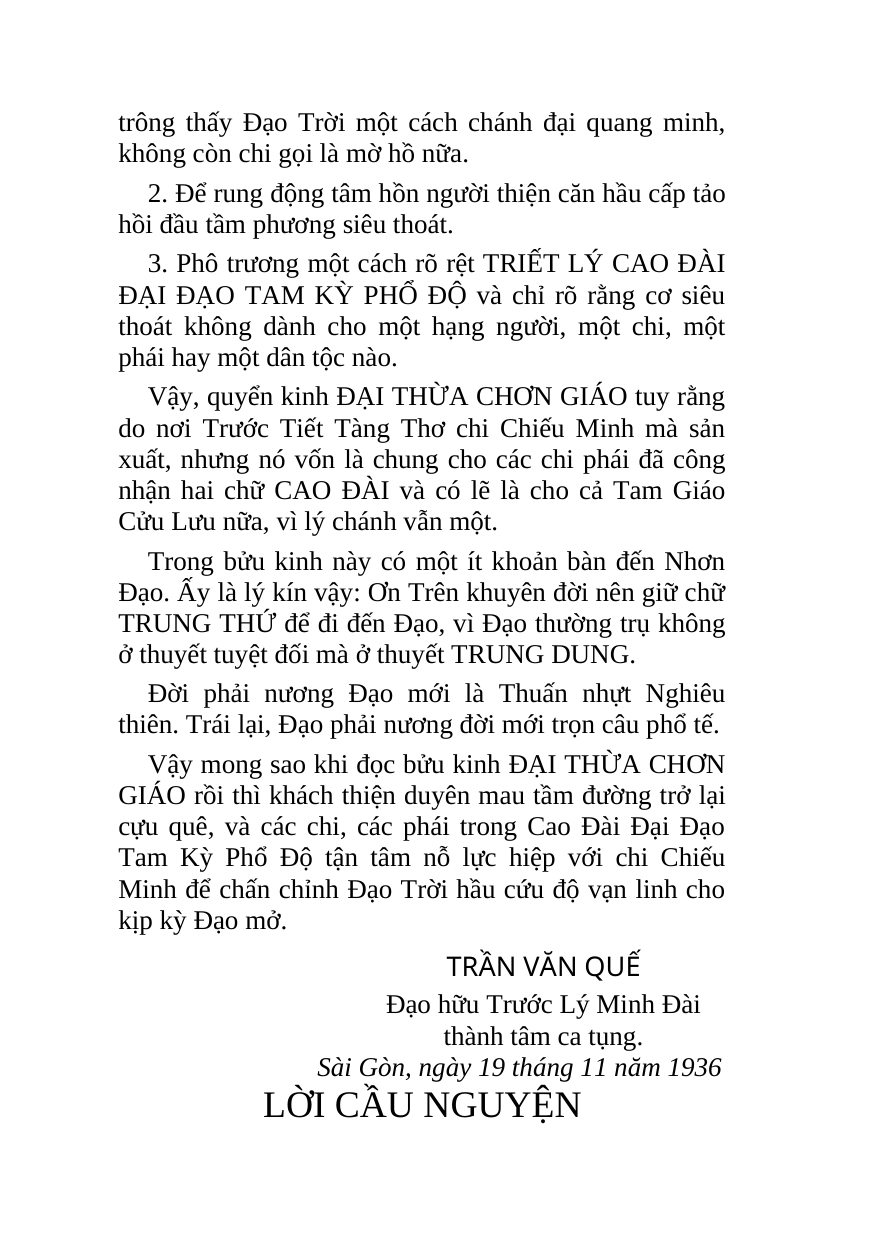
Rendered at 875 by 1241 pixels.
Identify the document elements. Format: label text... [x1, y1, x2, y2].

text Vậy mong sao khi đọc bửu kinh ĐẠI THỪA CHƠN GIÁO rồi thì khách thiện duyên mau tầm đường trở lại cựu quê, và các chi, các phái trong Cao Đài Đại Đạo Tam Kỳ Phổ Độ tận tâm nỗ lực hiệp với chi Chiếu Minh để chấn chỉnh Đạo Trời hầu cứu độ vạn linh cho kịp kỳ Đạo mở. [118, 748, 726, 935]
subtitle LỜI CẦU NGUYỆN [118, 1082, 726, 1125]
text Trong bửu kinh này có một ít khoản bàn đến Nhơn Đạo. Ấy là lý kín vậy: Ơn Trên khuyên đời nên giữ chữ TRUNG THỨ để đi đến Đạo, vì Đạo thường trụ không ở thuyết tuyệt đối mà ở thuyết TRUNG DUNG. [118, 544, 726, 669]
text TRẦN VĂN QUẾ [118, 947, 726, 984]
text thành tâm ca tụng. [118, 1020, 726, 1051]
text Đời phải nương Đạo mới là Thuấn nhựt Nghiêu thiên. Trái lại, Đạo phải nương đời mới trọn câu phổ tế. [118, 677, 726, 740]
text 3. Phô trương một cách rõ rệt TRIẾT LÝ CAO ĐÀI ĐẠI ĐẠO TAM KỲ PHỔ ĐỘ và chỉ rõ rằng cơ siêu thoát không dành cho một hạng người, một chi, một phái hay một dân tộc nào. [118, 248, 726, 372]
text 2. Để rung động tâm hồn người thiện căn hầu cấp tảo hồi đầu tầm phương siêu thoát. [118, 177, 726, 239]
text Vậy, quyển kinh ĐẠI THỪA CHƠN GIÁO tuy rằng do nơi Trước Tiết Tàng Thơ chi Chiếu Minh mà sản xuất, nhưng nó vốn là chung cho các chi phái đã công nhận hai chữ ĐÀI và có lẽ là cho cả Tam Giáo Cửu Lưu nữa, vì lý chánh vẫn một. [118, 381, 726, 536]
text Đạo hữu Trước Lý Minh Đài [118, 988, 726, 1020]
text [118, 106, 726, 169]
text Sài Gòn, ngày 19 tháng 11 năm 1936 [118, 1051, 726, 1082]
